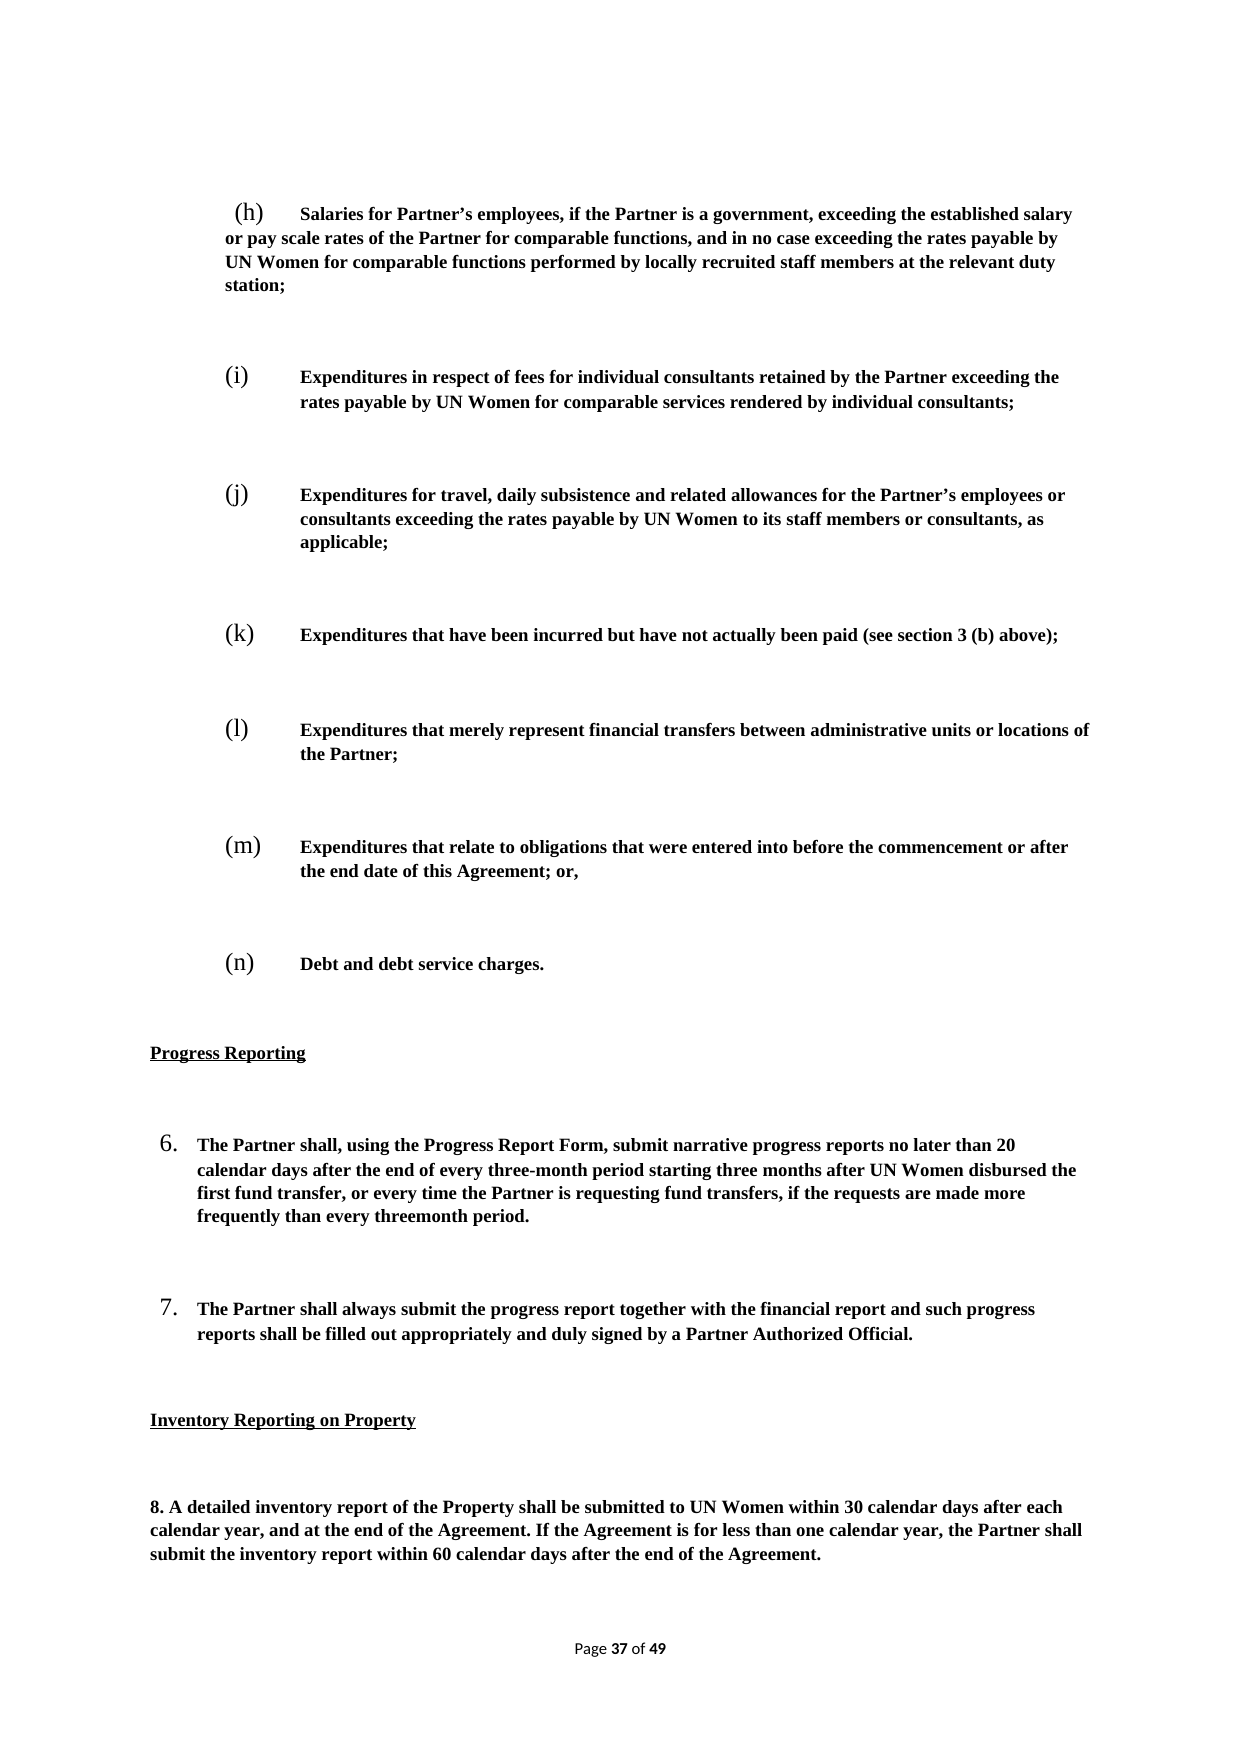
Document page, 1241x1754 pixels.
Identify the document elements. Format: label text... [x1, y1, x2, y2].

list Salaries for Partner’s employees, if the Partner is a government, exceeding the established salary or pay scale rates of the Partner for comparable functions, and in no case exceeding the rates payable by UN Women for comparable functions performed by locally recruited staff members at the relevant duty station; [225, 197, 1090, 295]
list Expenditures that have been incurred but have not actually been paid (see section 3 (b) above); [225, 618, 1090, 647]
text Progress Reporting [150, 1042, 1090, 1063]
list The Partner shall, using the Progress Report Form, submit narrative progress reports no later than 20 calendar days after the end of every three-month period starting three months after UN Women disbursed the first fund transfer, or every time the Partner is requesting fund transfers, if the requests are made more frequently than every threemonth period. [159, 1128, 1090, 1227]
list Debt and debt service charges. [225, 947, 1090, 976]
text 8. A detailed inventory report of the Property shall be submitted to UN Women within 30 calendar days after each calendar year, and at the end of the Agreement. If the Agreement is for less than one calendar year, the Partner shall submit the inventory report within 60 calendar days after the end of the Agreement. [150, 1496, 1090, 1564]
list Expenditures for travel, daily subsistence and related allowances for the Partner’s employees or consultants exceeding the rates payable by UN Women to its staff members or consultants, as applicable; [225, 478, 1090, 553]
text Inventory Reporting on Property [150, 1409, 1090, 1431]
list Expenditures that relate to obligations that were entered into before the commencement or after the end date of this Agreement; or, [225, 830, 1090, 882]
list The Partner shall always submit the progress report together with the financial report and such progress reports shall be filled out appropriately and duly signed by a Partner Authorized Official. [159, 1292, 1090, 1344]
list Expenditures that merely represent financial transfers between administrative units or locations of the Partner; [225, 713, 1090, 765]
list Expenditures in respect of fees for individual consultants retained by the Partner exceeding the rates payable by UN Women for comparable services rendered by individual consultants; [225, 361, 1090, 412]
